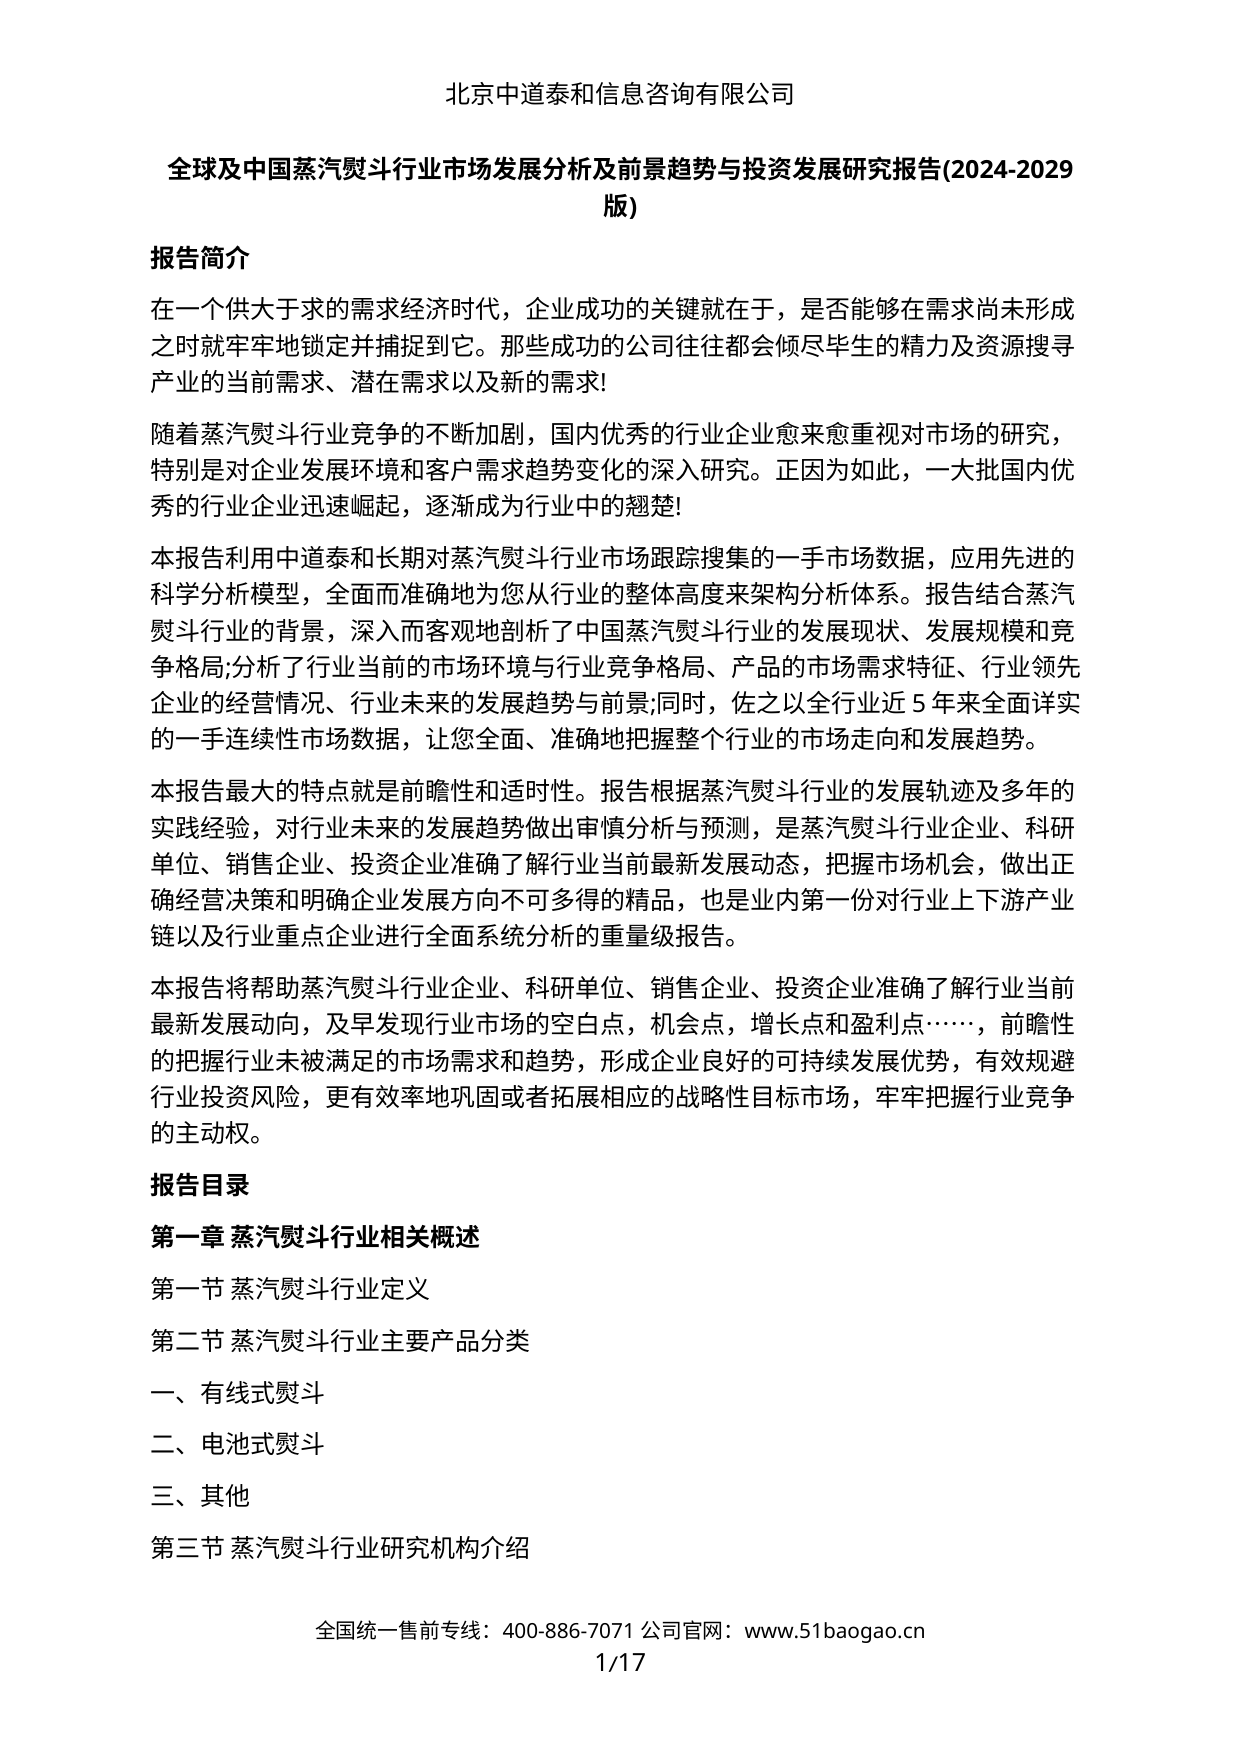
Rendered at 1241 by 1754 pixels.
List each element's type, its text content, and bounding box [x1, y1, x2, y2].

text 本报告利用中道泰和长期对蒸汽熨斗行业市场跟踪搜集的一手市场数据，应用先进的科学分析模型，全面而准确地为您从行业的整体高度来架构分析体系。报告结合蒸汽熨斗行业的背景，深入而客观地剖析了中国蒸汽熨斗行业的发展现状、发展规模和竞争格局;分析了行业当前的市场环境与行业竞争格局、产品的市场需求特征、行业领先企业的经营情况、行业未来的发展趋势与前景;同时，佐之以全行业近5年来全面详实的一手连续性市场数据，让您全面、准确地把握整个行业的市场走向和发展趋势。 [150, 539, 1090, 756]
text 第三节 蒸汽熨斗行业研究机构介绍 [150, 1529, 1090, 1565]
text 全球及中国蒸汽熨斗行业市场发展分析及前景趋势与投资发展研究报告(2024-2029版) [150, 150, 1090, 222]
text 第二节 蒸汽熨斗行业主要产品分类 [150, 1321, 1090, 1357]
text 随着蒸汽熨斗行业竞争的不断加剧，国内优秀的行业企业愈来愈重视对市场的研究，特别是对企业发展环境和客户需求趋势变化的深入研究。正因为如此，一大批国内优秀的行业企业迅速崛起，逐渐成为行业中的翘楚! [150, 414, 1090, 523]
text 本报告将帮助蒸汽熨斗行业企业、科研单位、销售企业、投资企业准确了解行业当前最新发展动向，及早发现行业市场的空白点，机会点，增长点和盈利点……，前瞻性的把握行业未被满足的市场需求和趋势，形成企业良好的可持续发展优势，有效规避行业投资风险，更有效率地巩固或者拓展相应的战略性目标市场，牢牢把握行业竞争的主动权。 [150, 969, 1090, 1150]
text 二、电池式熨斗 [150, 1425, 1090, 1461]
text 报告简介 [150, 238, 1090, 274]
text 第一章 蒸汽熨斗行业相关概述 [150, 1217, 1090, 1254]
text 在一个供大于求的需求经济时代，企业成功的关键就在于，是否能够在需求尚未形成之时就牢牢地锁定并捕捉到它。那些成功的公司往往都会倾尽毕生的精力及资源搜寻产业的当前需求、潜在需求以及新的需求! [150, 290, 1090, 399]
text 报告目录 [150, 1166, 1090, 1202]
text 本报告最大的特点就是前瞻性和适时性。报告根据蒸汽熨斗行业的发展轨迹及多年的实践经验，对行业未来的发展趋势做出审慎分析与预测，是蒸汽熨斗行业企业、科研单位、销售企业、投资企业准确了解行业当前最新发展动态，把握市场机会，做出正确经营决策和明确企业发展方向不可多得的精品，也是业内第一份对行业上下游产业链以及行业重点企业进行全面系统分析的重量级报告。 [150, 772, 1090, 953]
text 一、有线式熨斗 [150, 1373, 1090, 1409]
text 三、其他 [150, 1477, 1090, 1513]
text 第一节 蒸汽熨斗行业定义 [150, 1269, 1090, 1306]
